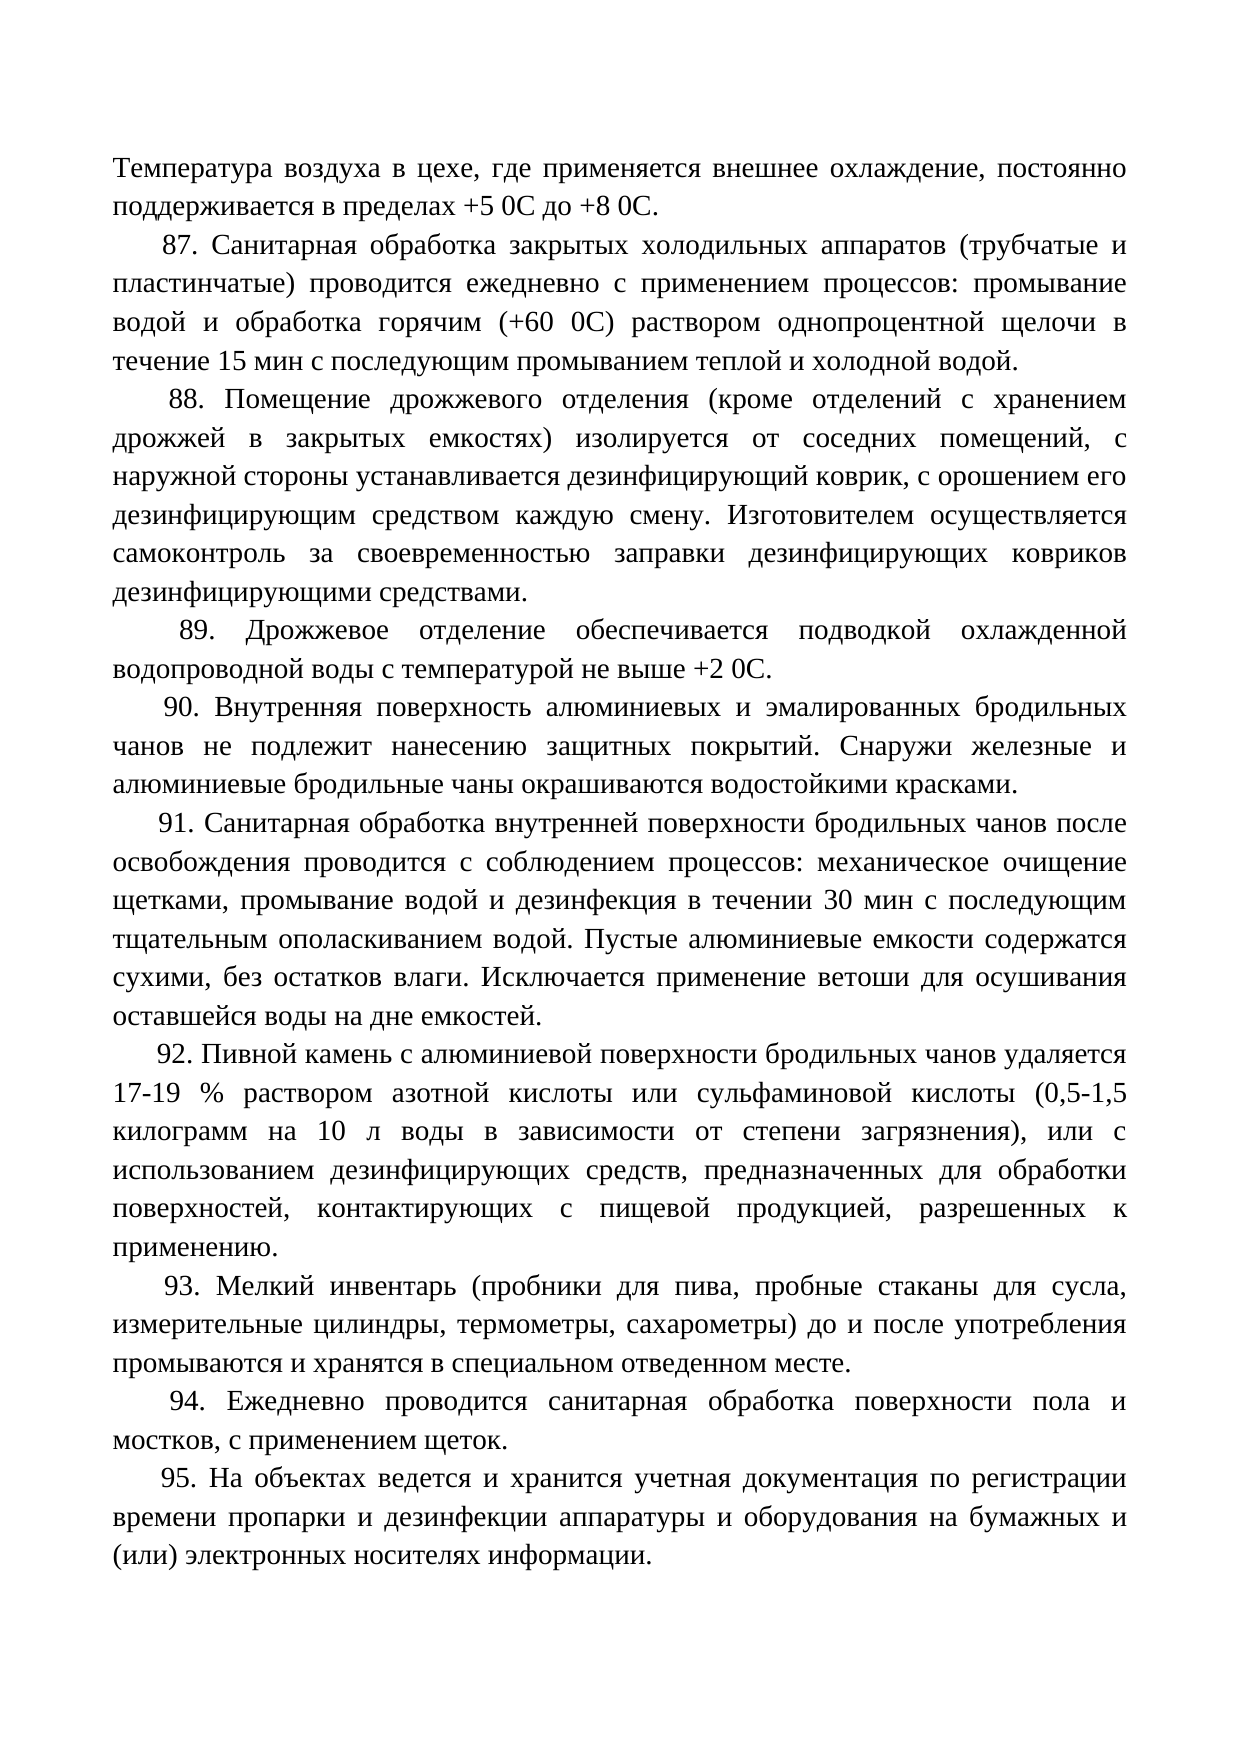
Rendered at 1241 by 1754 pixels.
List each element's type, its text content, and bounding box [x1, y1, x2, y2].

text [112, 150, 1128, 222]
text 93. Мелкий инвентарь (пробники для пива, пробные стаканы для сусла, измерительные цилиндры, термометры, сахарометры) до и после употребления промываются и хранятся в специальном отведенном месте. [112, 1268, 1128, 1378]
text 91. Санитарная обработка внутренней поверхности бродильных чанов после освобождения проводится с соблюдением процессов: механическое очищение щетками, промывание водой и дезинфекция в течении 30 мин с последующим тщательным ополаскиванием водой. Пустые алюминиевые емкости содержатся сухими, без остатков влаги. Исключается применение ветоши для осушивания оставшейся воды на дне емкостей. [112, 805, 1128, 1031]
text 88. Помещение дрожжевого отделения (кроме отделений с хранением дрожжей в закрытых емкостях) изолируется от соседних помещений, с наружной стороны устанавливается дезинфицирующий коврик, с орошением его дезинфицирующим средством каждую смену. Изготовителем осуществляется самоконтроль за своевременностью заправки дезинфицирующих ковриков дезинфицирующими средствами. [112, 381, 1128, 607]
text 94. Ежедневно проводится санитарная обработка поверхности пола и мостков, с применением щеток. [112, 1383, 1128, 1455]
text 87. Санитарная обработка закрытых холодильных аппаратов (трубчатые и пластинчатые) проводится ежедневно с применением процессов: промывание водой и обработка горячим (+60 0С) раствором однопроцентной щелочи в течение 15 мин с последующим промыванием теплой и холодной водой. [112, 227, 1128, 376]
text 90. Внутренняя поверхность алюминиевых и эмалированных бродильных чанов не подлежит нанесению защитных покрытий. Снаружи железные и алюминиевые бродильные чаны окрашиваются водостойкими красками. [112, 689, 1128, 800]
text 89. Дрожжевое отделение обеспечивается подводкой охлажденной водопроводной воды с температурой не выше +2 0С. [112, 612, 1128, 684]
text 92. Пивной камень с алюминиевой поверхности бродильных чанов удаляется 17-19 % раствором азотной кислоты или сульфаминовой кислоты (0,5-1,5 килограмм на 10 л воды в зависимости от степени загрязнения), или с использованием дезинфицирующих средств, предназначенных для обработки поверхностей, контактирующих с пищевой продукцией, разрешенных к применению. [112, 1036, 1128, 1263]
text 95. На объектах ведется и хранится учетная документация по регистрации времени пропарки и дезинфекции аппаратуры и оборудования на бумажных и (или) электронных носителях информации. [112, 1460, 1128, 1571]
